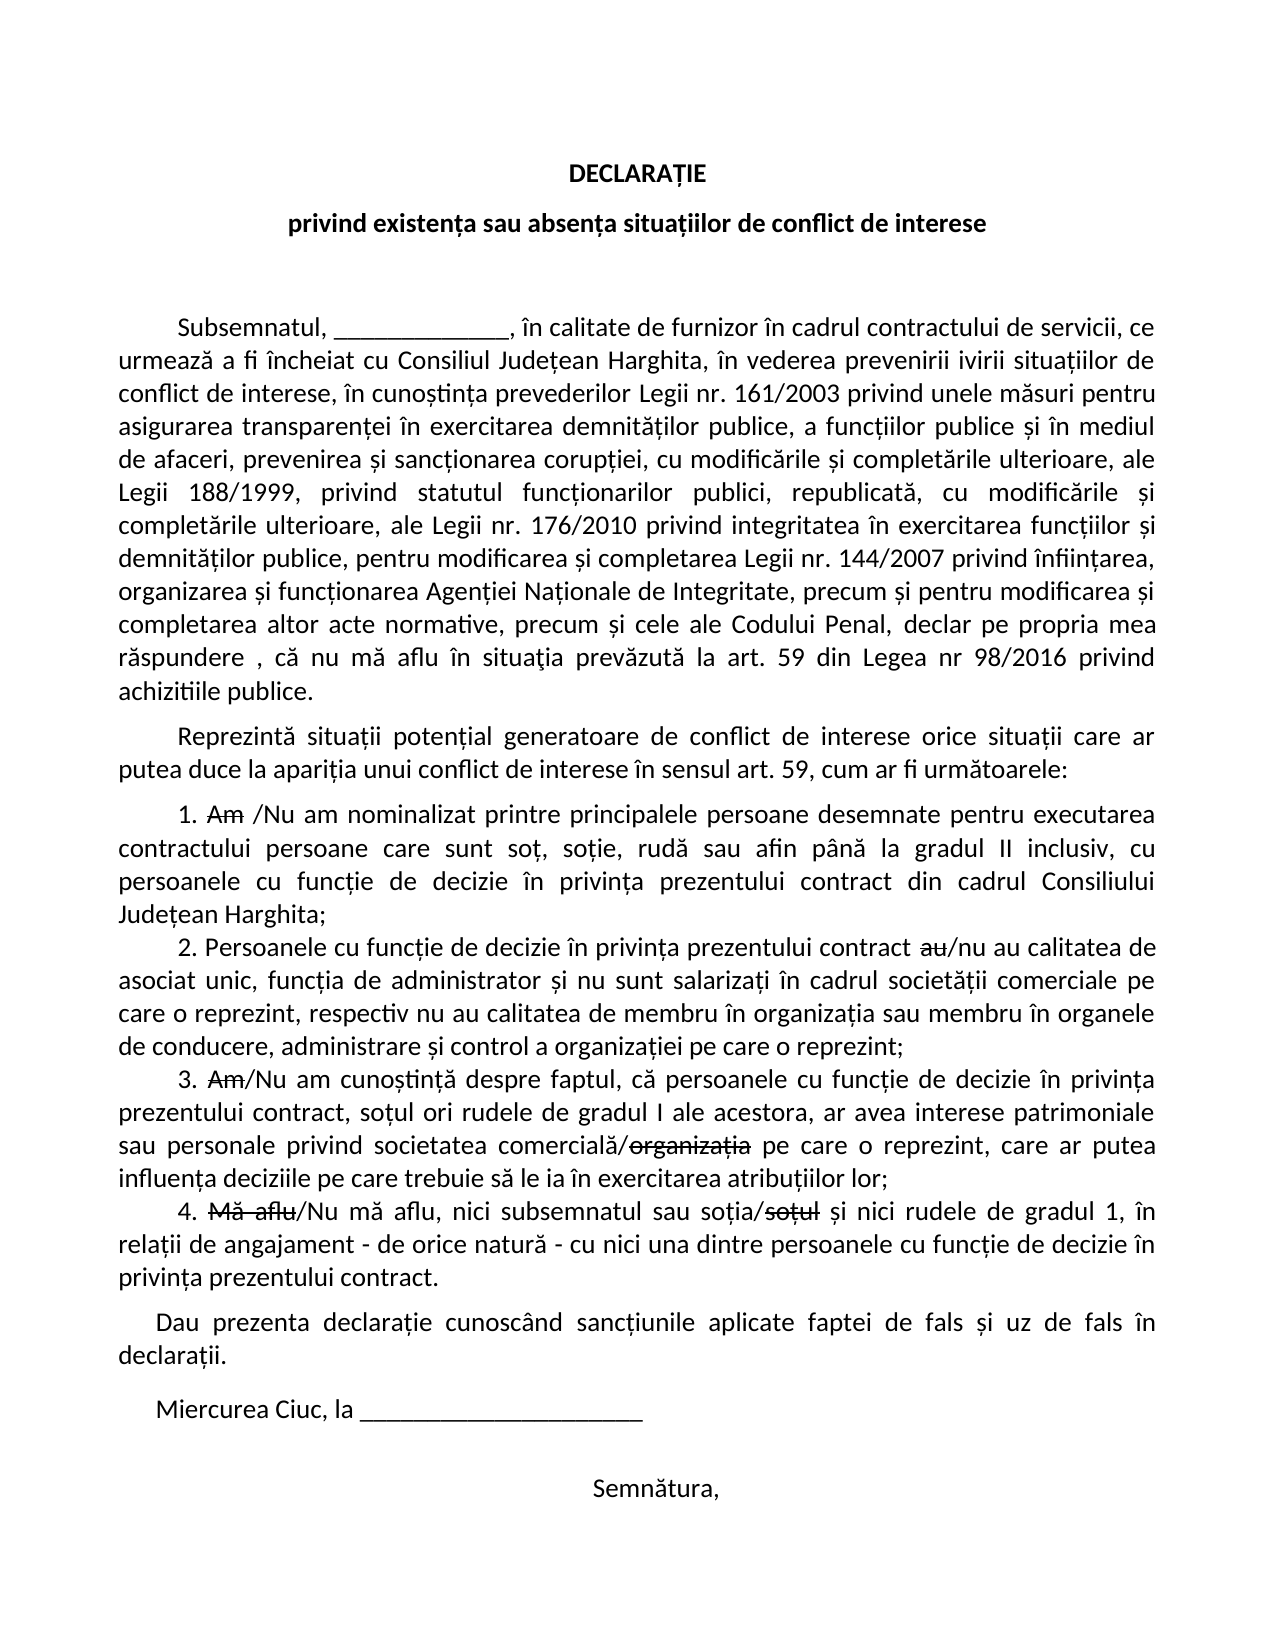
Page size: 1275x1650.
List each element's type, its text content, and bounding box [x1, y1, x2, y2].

text privind existenţa sau absenţa situaţiilor de conflict de interese [118, 206, 1157, 239]
text Reprezintă situaţii potenţial generatoare de conflict de interese orice situaţii care ar putea duce la apariţia unui conflict de interese în sensul art. 59, cum ar fi următoarele: [118, 719, 1157, 785]
text DECLARAŢIE [118, 156, 1157, 189]
text 1. Am /Nu am nominalizat printre principalele persoane desemnate pentru executarea contractului persoane care sunt soţ, soţie, rudă sau afin până la gradul II inclusiv, cu persoanele cu funcţie de decizie în privinţa prezentului contract din cadrul Consiliului Judeţean Harghita; [118, 798, 1157, 930]
text Miercurea Ciuc, la _____________________ [118, 1392, 1157, 1425]
text Subsemnatul, _____________, în calitate de furnizor în cadrul contractului de servicii, ce urmează a fi încheiat cu Consiliul Judeţean Harghita, în vederea prevenirii ivirii situaţiilor de conflict de interese, în cunoştinţa prevederilor Legii nr. 161/2003 privind unele măsuri pentru asigurarea transparenţei în exercitarea demnităţilor publice, a funcţiilor publice şi în mediul de afaceri, prevenirea şi sancţionarea corupţiei, cu modificările şi completările ulterioare, ale Legii 188/1999, privind statutul funcţionarilor publici, republicată, cu modificările şi completările ulterioare, ale Legii nr. 176/2010 privind integritatea în exercitarea funcţiilor şi demnităţilor publice, pentru modificarea şi completarea Legii nr. 144/2007 privind înfiinţarea, organizarea şi funcţionarea Agenţiei Naţionale de Integritate, precum şi pentru modificarea şi completarea altor acte normative, precum şi cele ale Codului Penal, declar pe propria mea răspundere , că nu mă aflu în situaţia prevăzută la art. 59 din Legea nr 98/2016 privind achizitiile publice. [118, 310, 1157, 707]
text Dau prezenta declaraţie cunoscând sancţiunile aplicate faptei de fals şi uz de fals în declaraţii. [118, 1306, 1157, 1372]
text Semnătura, [118, 1471, 1157, 1504]
text 2. Persoanele cu funcţie de decizie în privinţa prezentului contract au/nu au calitatea de asociat unic, funcţia de administrator şi nu sunt salarizaţi în cadrul societăţii comerciale pe care o reprezint, respectiv nu au calitatea de membru în organizaţia sau membru în organele de conducere, administrare şi control a organizaţiei pe care o reprezint; [118, 930, 1157, 1062]
text 4. Mă aflu/Nu mă aflu, nici subsemnatul sau soţia/soţul şi nici rudele de gradul 1, în relaţii de angajament - de orice natură - cu nici una dintre persoanele cu funcţie de decizie în privinţa prezentului contract. [118, 1194, 1157, 1293]
text 3. Am/Nu am cunoştinţă despre faptul, că persoanele cu funcţie de decizie în privinţa prezentului contract, soţul ori rudele de gradul I ale acestora, ar avea interese patrimoniale sau personale privind societatea comercială/organizaţia pe care o reprezint, care ar putea influenţa deciziile pe care trebuie să le ia în exercitarea atribuţiilor lor; [118, 1062, 1157, 1194]
